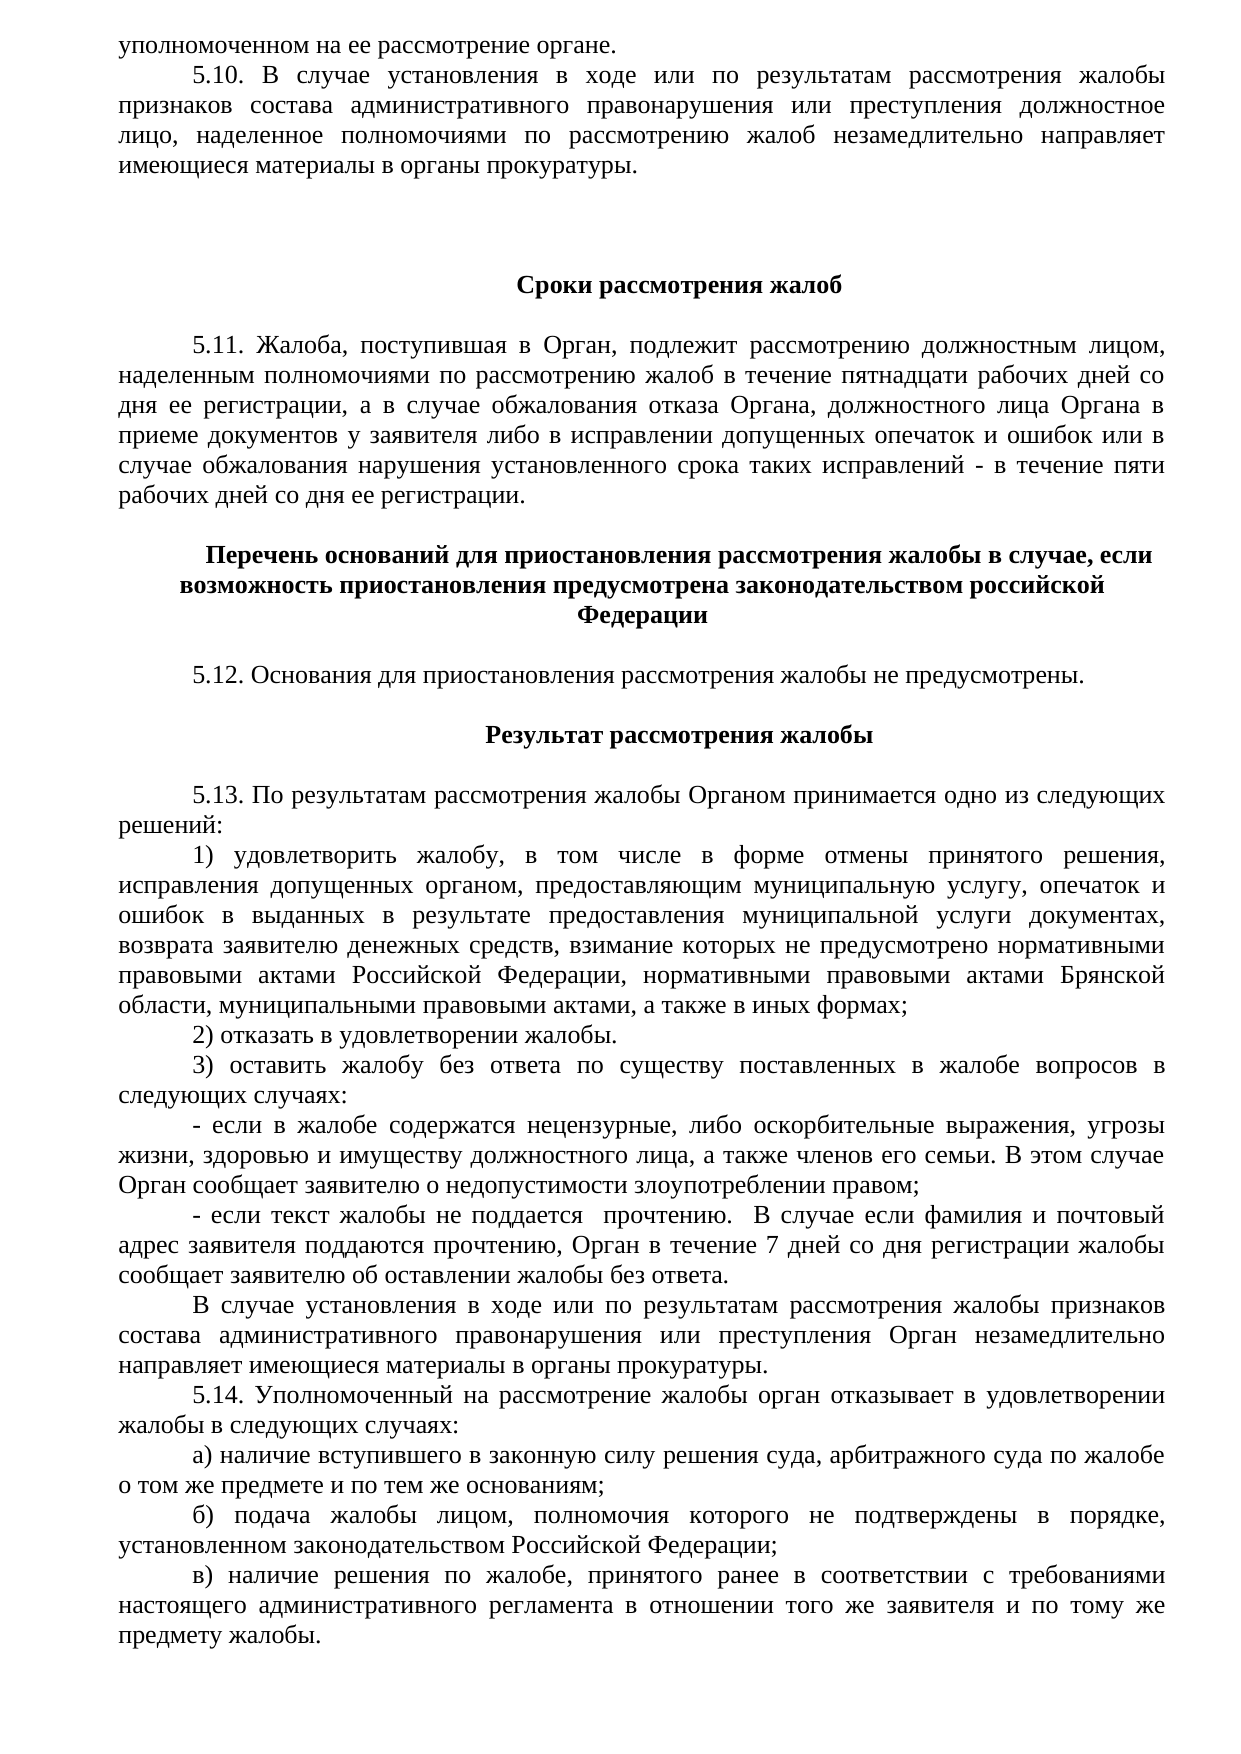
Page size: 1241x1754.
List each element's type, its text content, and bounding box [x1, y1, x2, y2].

text в) наличие решения по жалобе, принятого ранее в соответствии с требованиями настоящего административного регламента в отношении того же заявителя и по тому же предмету жалобы. [118, 1559, 1167, 1649]
text а) наличие вступившего в законную силу решения суда, арбитражного суда по жалобе о том же предмете и по тем же основаниям; [118, 1439, 1167, 1499]
text Сроки рассмотрения жалоб [118, 269, 1167, 299]
text 2) отказать в удовлетворении жалобы. [118, 1019, 1167, 1049]
text 5.11. Жалоба, поступившая в Орган, подлежит рассмотрению должностным лицом, наделенным полномочиями по рассмотрению жалоб в течение пятнадцати рабочих дней со дня ее регистрации, а в случае обжалования отказа Органа, должностного лица Органа в приеме документов у заявителя либо в исправлении допущенных опечаток и ошибок или в случае обжалования нарушения установленного срока таких исправлений - в течение пяти рабочих дней со дня ее регистрации. [118, 329, 1167, 509]
text 5.14. Уполномоченный на рассмотрение жалобы орган отказывает в удовлетворении жалобы в следующих случаях: [118, 1379, 1167, 1439]
text 5.13. По результатам рассмотрения жалобы Органом принимается одно из следующих решений: [118, 779, 1167, 839]
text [118, 29, 1167, 59]
text 3) оставить жалобу без ответа по существу поставленных в жалобе вопросов в следующих случаях: [118, 1049, 1167, 1109]
text б) подача жалобы лицом, полномочия которого не подтверждены в порядке, установленном законодательством Российской Федерации; [118, 1499, 1167, 1559]
text - если текст жалобы не поддается прочтению. В случае если фамилия и почтовый адрес заявителя поддаются прочтению, Орган в течение 7 дней со дня регистрации жалобы сообщает заявителю об оставлении жалобы без ответа. [118, 1199, 1167, 1289]
text Результат рассмотрения жалобы [118, 719, 1167, 749]
text В случае установления в ходе или по результатам рассмотрения жалобы признаков состава административного правонарушения или преступления Орган незамедлительно направляет имеющиеся материалы в органы прокуратуры. [118, 1289, 1167, 1379]
text 1) удовлетворить жалобу, в том числе в форме отмены принятого решения, исправления допущенных органом, предоставляющим муниципальную услугу, опечаток и ошибок в выданных в результате предоставления муниципальной услуги документах, возврата заявителю денежных средств, взимание которых не предусмотрено нормативными правовыми актами Российской Федерации, нормативными правовыми актами Брянской области, муниципальными правовыми актами, а также в иных формах; [118, 839, 1167, 1019]
text 5.10. В случае установления в ходе или по результатам рассмотрения жалобы признаков состава административного правонарушения или преступления должностное лицо, наделенное полномочиями по рассмотрению жалоб незамедлительно направляет имеющиеся материалы в органы прокуратуры. [118, 59, 1167, 179]
text Перечень оснований для приостановления рассмотрения жалобы в случае, если возможность приостановления предусмотрена законодательством российской Федерации [118, 539, 1167, 629]
text - если в жалобе содержатся нецензурные, либо оскорбительные выражения, угрозы жизни, здоровью и имуществу должностного лица, а также членов его семьи. В этом случае Орган сообщает заявителю о недопустимости злоупотреблении правом; [118, 1109, 1167, 1199]
text 5.12. Основания для приостановления рассмотрения жалобы не предусмотрены. [118, 659, 1167, 689]
